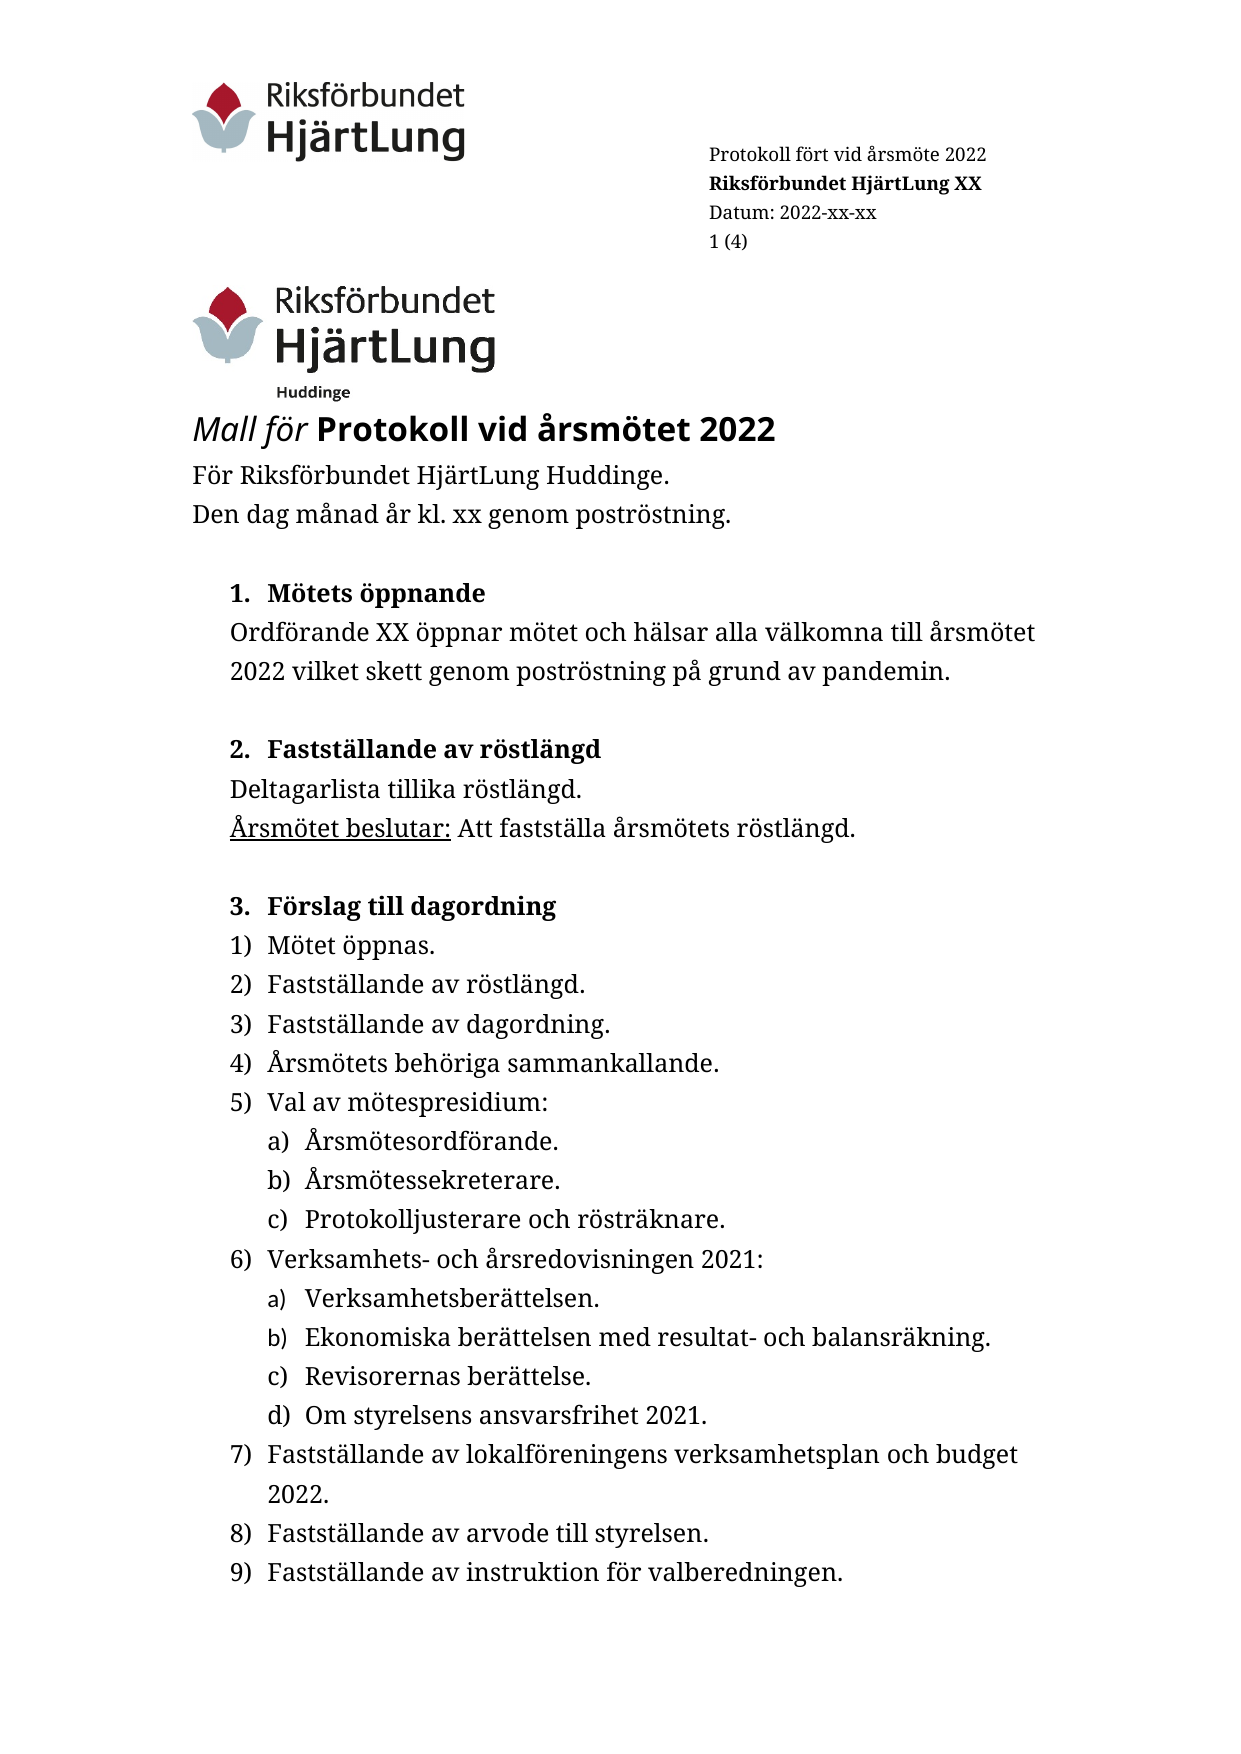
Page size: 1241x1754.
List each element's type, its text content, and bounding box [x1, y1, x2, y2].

picture [192, 82, 465, 162]
list Fastställande av röstlängd [229, 732, 1078, 766]
text Den dag månad år kl. xx genom poströstning. [192, 497, 1078, 531]
list Revisorernas berättelse. [267, 1359, 1078, 1393]
list Mötets öppnande [229, 575, 1078, 609]
list Förslag till dagordning [229, 889, 1078, 923]
text Deltagarlista tillika röstlängd. [229, 771, 1078, 805]
list Fastställande av röstlängd. [229, 967, 1078, 1001]
text För Riksförbundet HjärtLung Huddinge. [192, 458, 1078, 492]
list Ekonomiska berättelsen med resultat- och balansräkning. [267, 1319, 1078, 1354]
list Fastställande av instruktion för valberedningen. [229, 1554, 1078, 1589]
list Verksamhetsberättelsen. [267, 1280, 1078, 1314]
list Mötet öppnas. [229, 928, 1078, 962]
list Om styrelsens ansvarsfrihet 2021. [267, 1398, 1078, 1432]
list Val av mötespresidium: [229, 1084, 1078, 1119]
text Mall för Protokoll vid årsmötet 2022 [192, 406, 1078, 451]
picture [192, 285, 495, 402]
list Årsmötessekreterare. [267, 1163, 1078, 1197]
list Fastställande av lokalföreningens verksamhetsplan och budget 2022. [229, 1437, 1078, 1510]
list Fastställande av dagordning. [229, 1006, 1078, 1040]
list Fastställande av arvode till styrelsen. [229, 1515, 1078, 1549]
text Ordförande XX öppnar mötet och hälsar alla välkomna till årsmötet 2022 vilket skett genom poströstning på grund av pandemin. [229, 614, 1078, 688]
list Årsmötesordförande. [267, 1124, 1078, 1158]
list Årsmötets behöriga sammankallande. [229, 1045, 1078, 1079]
list Protokolljusterare och rösträknare. [267, 1202, 1078, 1236]
text Årsmötet beslutar: Att fastställa årsmötets röstlängd. [192, 810, 1078, 844]
list Verksamhets- och årsredovisningen 2021: [229, 1241, 1078, 1275]
